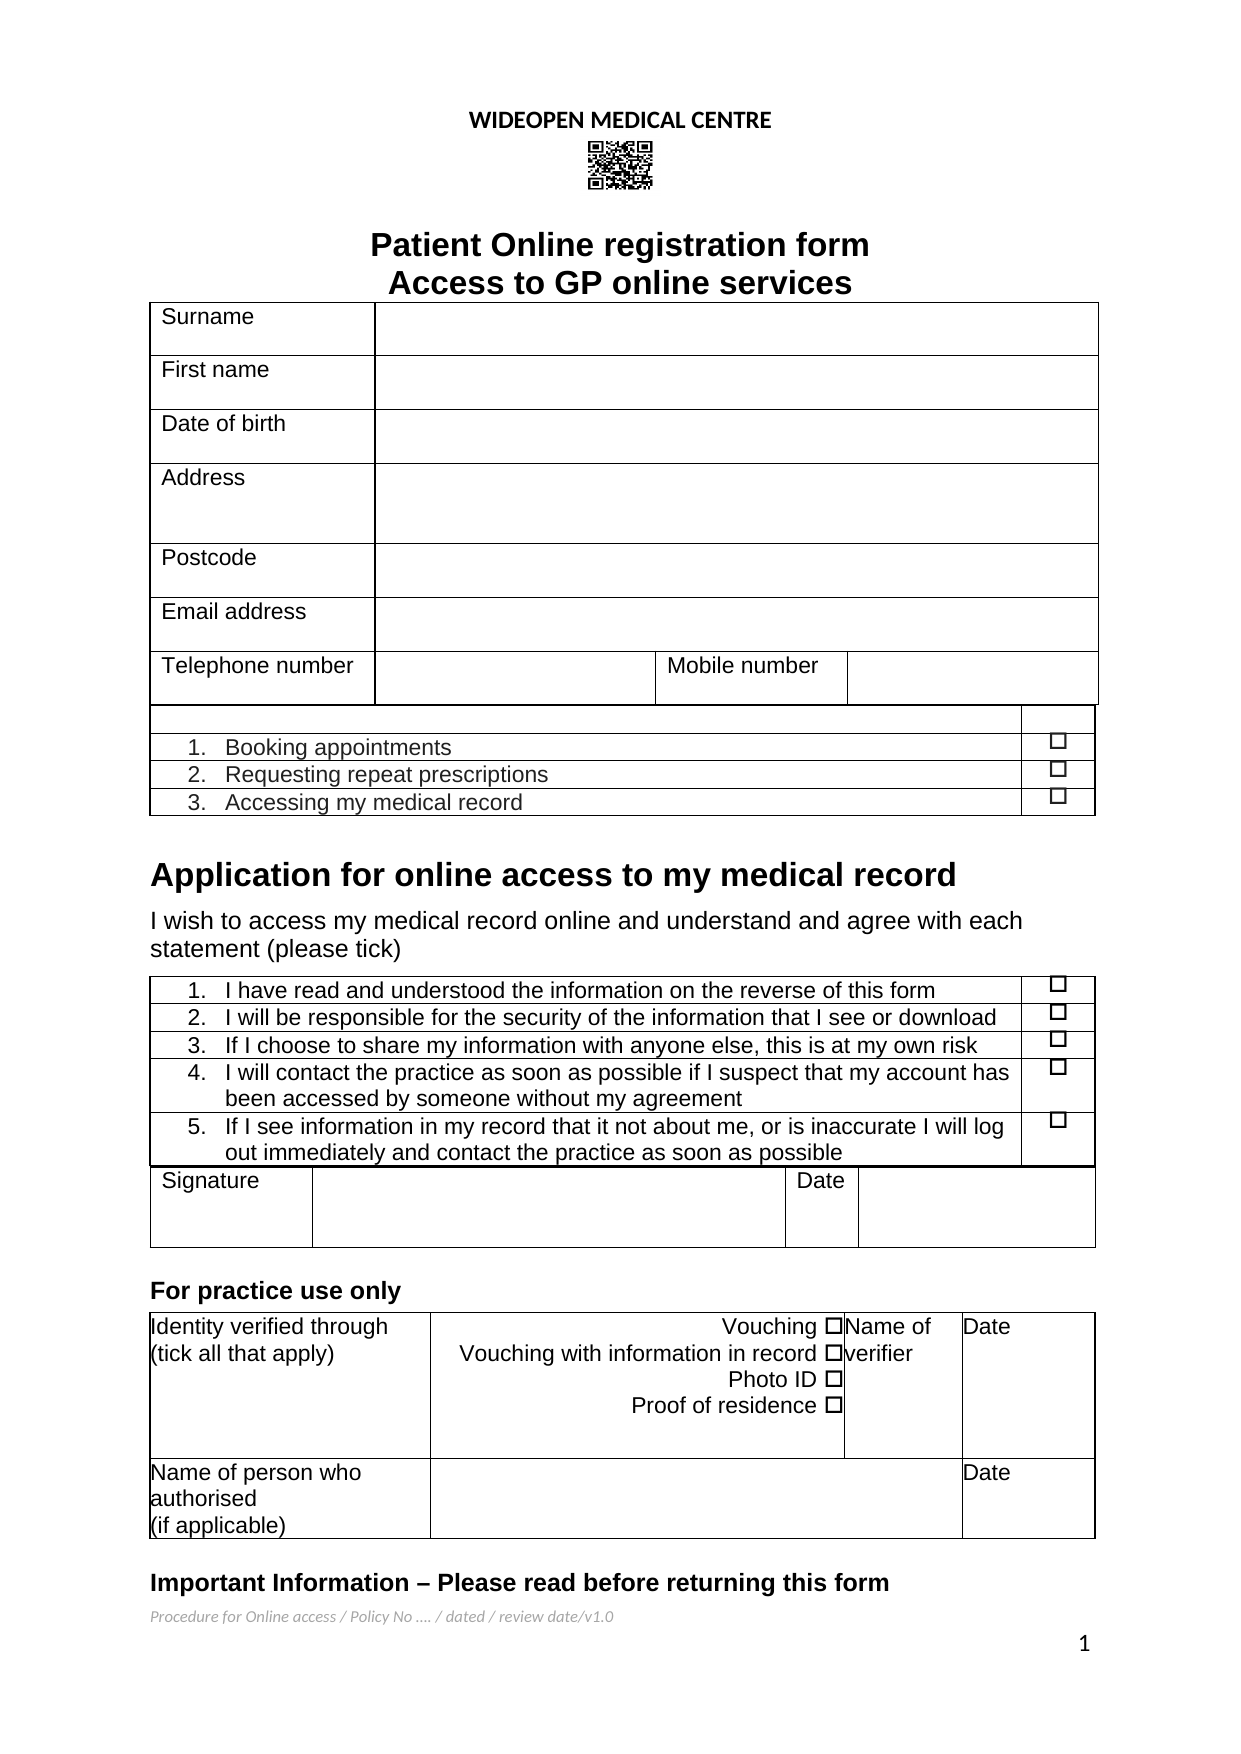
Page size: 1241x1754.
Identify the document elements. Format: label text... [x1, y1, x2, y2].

table_cell Address [151, 464, 374, 543]
subtitle Application for online access to my medical record [150, 855, 1090, 893]
table_cell Mobile number [656, 652, 847, 704]
text Important Information – Please read before returning this form [150, 1568, 1090, 1597]
table_header Identity verified through (tick all that apply) [151, 1313, 430, 1458]
table_cell Postcode [151, 544, 374, 597]
table_cell Name of person who authorised (if applicable) [151, 1459, 430, 1538]
table_cell [1022, 734, 1094, 760]
table_cell [376, 356, 1098, 409]
table_cell Date [963, 1459, 1094, 1538]
table_cell I will contact the practice as soon as possible if I suspect that my account has been accessed by someone without my agreement [151, 1059, 1021, 1112]
table_cell [376, 544, 1098, 597]
table_cell If I choose to share my information with anyone else, this is at my own risk [151, 1032, 1021, 1058]
table_header I have read and understood the information on the reverse of this form [151, 977, 1021, 1003]
table_header [151, 706, 1021, 733]
text I wish to access my medical record online and understand and agree with each statement (please tick) [150, 906, 1090, 963]
table_header Vouching Vouching with information in record Photo ID Proof of residence [431, 1313, 844, 1458]
table_cell [1022, 1004, 1094, 1031]
table_header Date [786, 1168, 858, 1247]
table_cell Requesting repeat prescriptions [151, 761, 1021, 787]
table_cell [1022, 1032, 1094, 1058]
table_cell [1022, 1059, 1094, 1112]
table_header [376, 303, 1098, 355]
table_header [1022, 977, 1094, 1003]
table_cell [376, 598, 1098, 651]
table_cell Telephone number [151, 652, 374, 704]
table_cell Email address [151, 598, 374, 651]
picture [579, 134, 661, 196]
table_cell Date of birth [151, 410, 374, 463]
subtitle For practice use only [150, 1273, 1090, 1306]
text Patient Online registration form [150, 225, 1090, 263]
text WIDEOPEN MEDICAL CENTRE [150, 104, 1090, 135]
table_cell [376, 652, 655, 704]
table_header Name of verifier [845, 1313, 962, 1458]
table_cell [376, 410, 1098, 463]
table_cell [1022, 761, 1094, 787]
table_cell Accessing my medical record [151, 789, 1021, 815]
table_cell [431, 1459, 962, 1538]
table_header Surname [151, 303, 374, 355]
table_cell If I see information in my record that it not about me, or is inaccurate I will log out immediately and contact the practice as soon as possible [151, 1113, 1021, 1165]
table_cell [848, 652, 1098, 704]
table_header Signature [151, 1168, 312, 1247]
table_cell First name [151, 356, 374, 409]
table_cell [376, 464, 1098, 543]
table_header [1022, 706, 1094, 733]
text Access to GP online services [150, 263, 1090, 302]
table_cell [1022, 789, 1094, 815]
table_cell I will be responsible for the security of the information that I see or download [151, 1004, 1021, 1031]
table_header [313, 1168, 785, 1247]
table_cell Booking appointments [151, 734, 1021, 760]
table_cell [1022, 1113, 1094, 1165]
table_header [859, 1168, 1095, 1247]
table_header Date [963, 1313, 1094, 1458]
